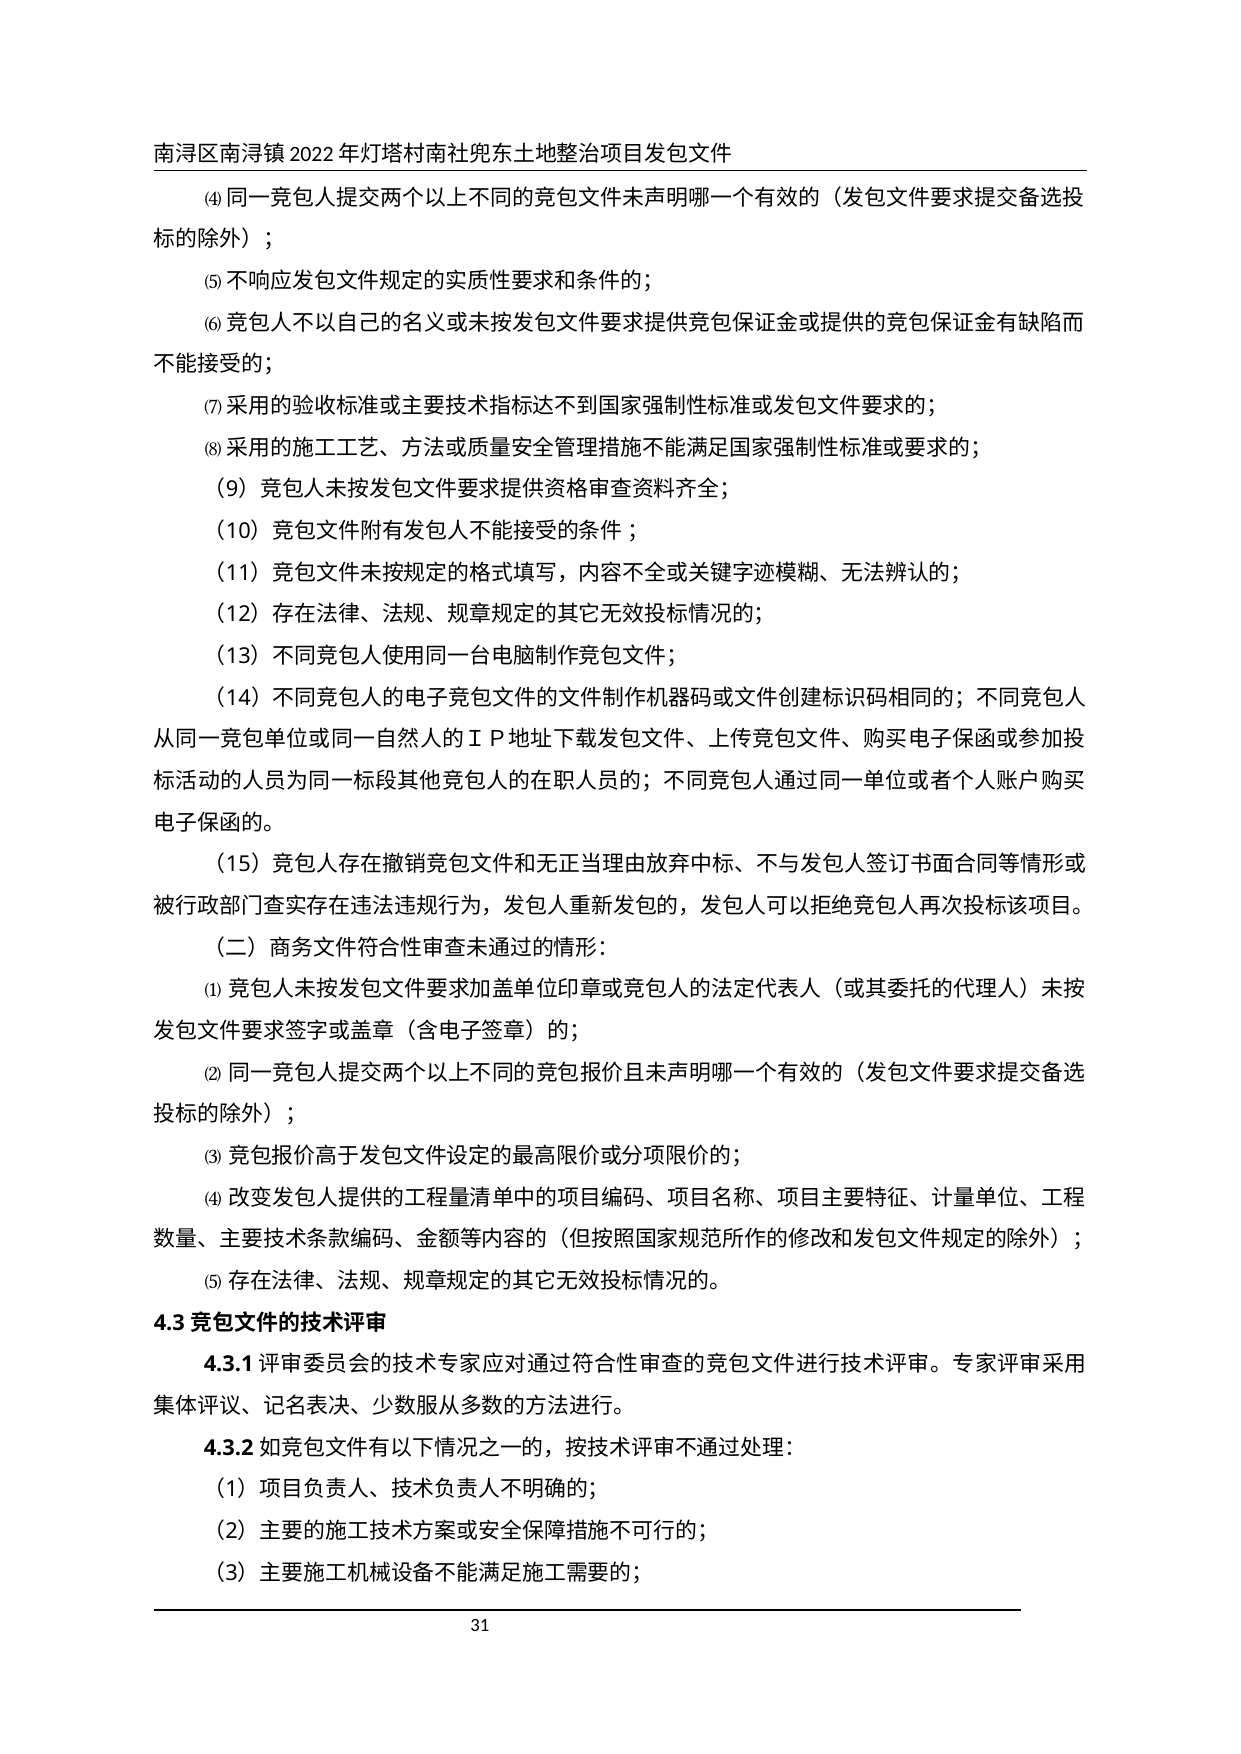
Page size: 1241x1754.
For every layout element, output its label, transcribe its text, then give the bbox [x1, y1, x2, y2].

text （2）主要的施工技术方案或安全保障措施不可行的； [153, 1505, 1087, 1547]
text （11）竞包文件未按规定的格式填写，内容不全或关键字迹模糊、无法辨认的； [153, 547, 1087, 588]
text ⑻采用的施工工艺、方法或质量安全管理措施不能满足国家强制性标准或要求的； [153, 422, 1087, 463]
text ⑸ 存在法律、法规、规章规定的其它无效投标情况的。 [153, 1255, 1087, 1297]
text 4.3.1评审委员会的技术专家应对通过符合性审查的竞包文件进行技术评审。专家评审采用集体评议、记名表决、少数服从多数的方法进行。 [153, 1338, 1087, 1422]
text ⑵ 同一竞包人提交两个以上不同的竞包报价且未声明哪一个有效的（发包文件要求提交备选投标的除外）； [153, 1047, 1087, 1130]
text ⑴ 竞包人未按发包文件要求加盖单位印章或竞包人的法定代表人（或其委托的代理人）未按发包文件要求签字或盖章（含电子签章）的； [153, 963, 1087, 1047]
text （1）项目负责人、技术负责人不明确的； [153, 1463, 1087, 1505]
text （14）不同竞包人的电子竞包文件的文件制作机器码或文件创建标识码相同的；不同竞包人从同一竞包单位或同一自然人的ＩＰ地址下载发包文件、上传竞包文件、购买电子保函或参加投标活动的人员为同一标段其他竞包人的在职人员的；不同竞包人通过同一单位或者个人账户购买电子保函的。 [153, 672, 1087, 838]
text ⑸不响应发包文件规定的实质性要求和条件的； [153, 255, 1087, 297]
text （二）商务文件符合性审查未通过的情形： [153, 922, 1087, 963]
text ⑺采用的验收标准或主要技术指标达不到国家强制性标准或发包文件要求的； [153, 380, 1087, 422]
text ⑷同一竞包人提交两个以上不同的竞包文件未声明哪一个有效的（发包文件要求提交备选投标的除外）； [153, 172, 1087, 255]
text 4.3.2 如竞包文件有以下情况之一的，按技术评审不通过处理： [153, 1422, 1087, 1463]
text （15）竞包人存在撤销竞包文件和无正当理由放弃中标、不与发包人签订书面合同等情形或被行政部门查实存在违法违规行为，发包人重新发包的，发包人可以拒绝竞包人再次投标该项目。 [153, 838, 1087, 922]
text ⑹竞包人不以自己的名义或未按发包文件要求提供竞包保证金或提供的竞包保证金有缺陷而不能接受的； [153, 297, 1087, 380]
text ⑶ 竞包报价高于发包文件设定的最高限价或分项限价的； [153, 1130, 1087, 1172]
text （9）竞包人未按发包文件要求提供资格审查资料齐全； [153, 463, 1087, 505]
text （10）竞包文件附有发包人不能接受的条件 ； [153, 505, 1087, 547]
text ⑷ 改变发包人提供的工程量清单中的项目编码、项目名称、项目主要特征、计量单位、工程数量、主要技术条款编码、金额等内容的（但按照国家规范所作的修改和发包文件规定的除外）； [153, 1172, 1087, 1255]
subtitle 4.3 竞包文件的技术评审 [153, 1297, 1087, 1338]
text （3）主要施工机械设备不能满足施工需要的； [153, 1547, 1087, 1588]
text （13）不同竞包人使用同一台电脑制作竞包文件； [153, 630, 1087, 672]
text （12）存在法律、法规、规章规定的其它无效投标情况的； [153, 588, 1087, 630]
